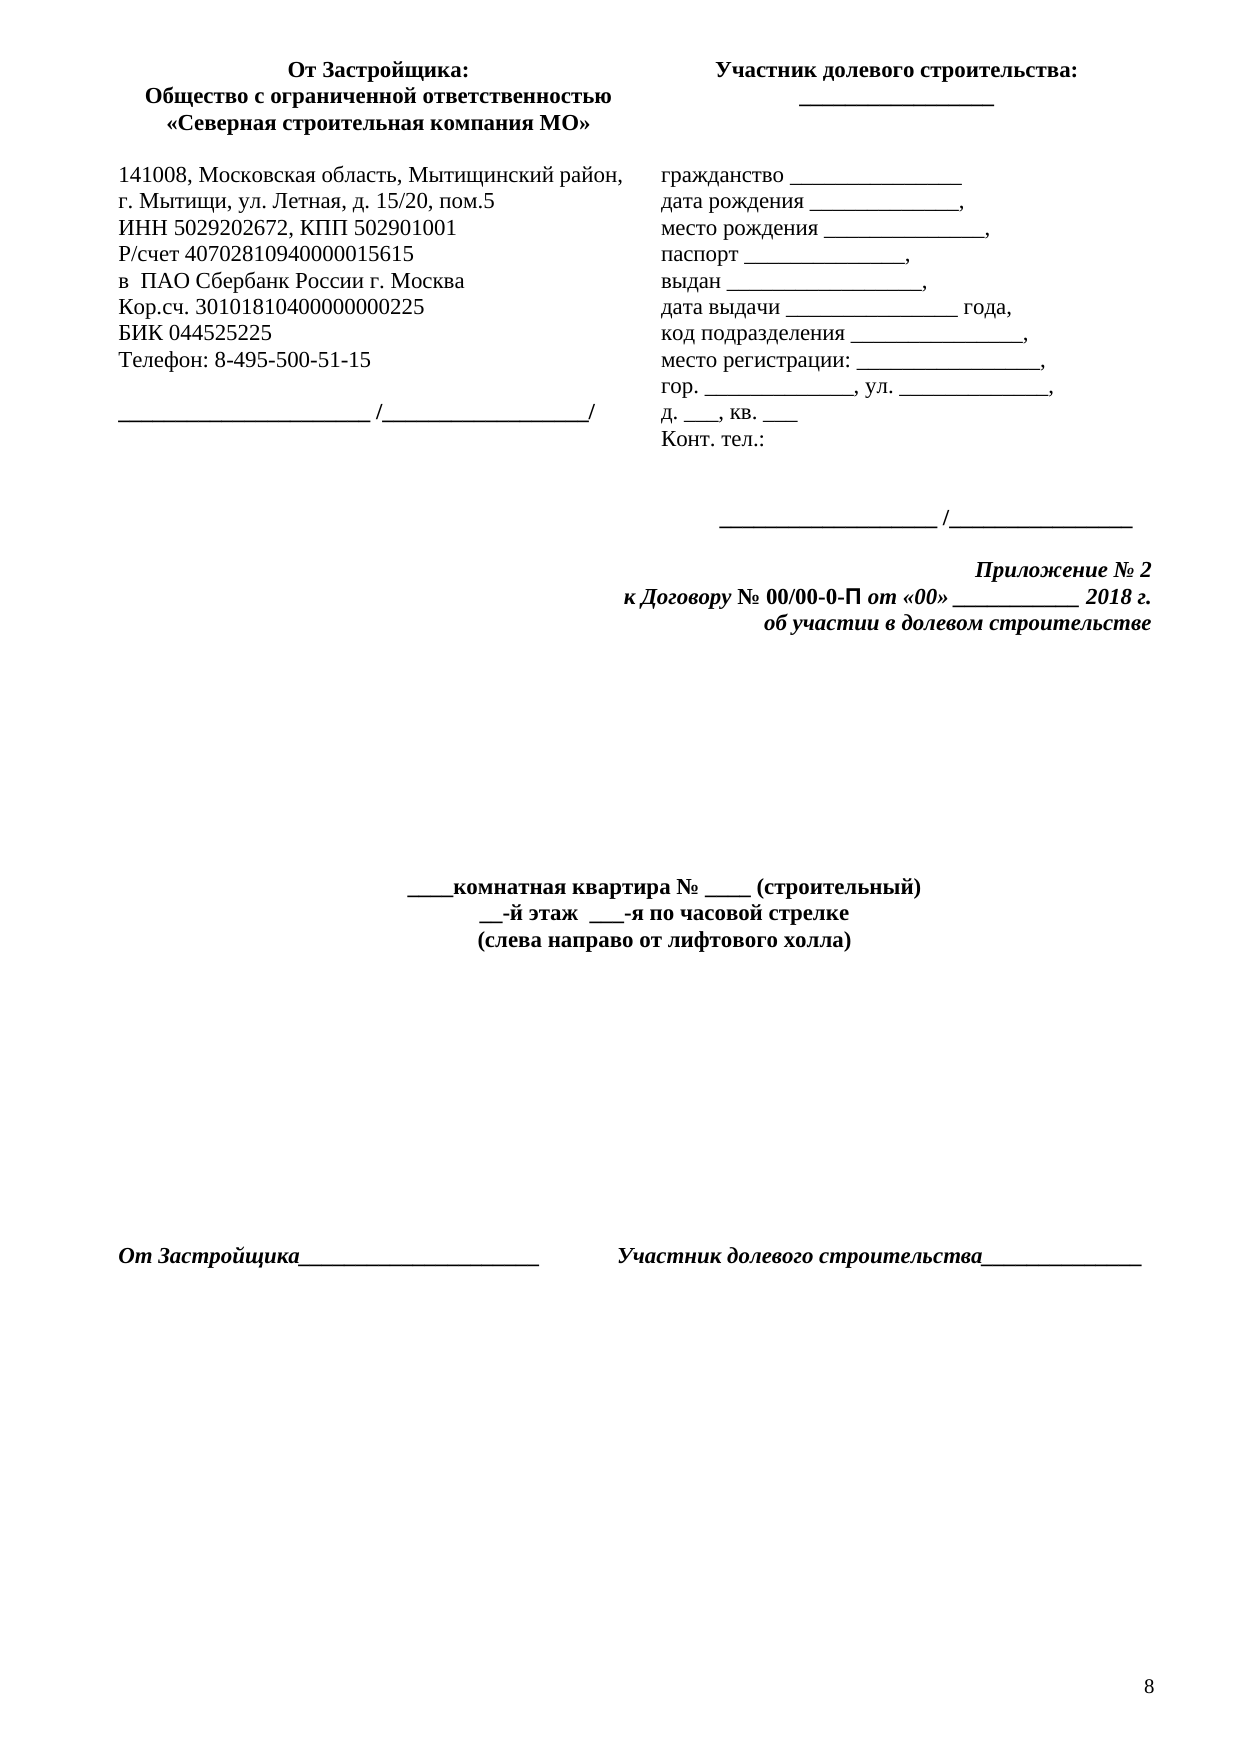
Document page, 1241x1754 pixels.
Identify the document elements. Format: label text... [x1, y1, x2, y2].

table_header От Застройщика: Общество с ограниченной ответственностью «Северная строительная компания МО» 141008, Московская область, Мытищинский район, г. Мытищи, ул. Летная, д. 15/20, пом.5 ИНН 5029202672, КПП 502901001 Р/счет 40702810940000015615 в ПАО Сбербанк России г. Москва Кор.сч. 30101810400000000225 БИК 044525225 Телефон: 8-495-500-51-15 ______________________ /__________________/ [107, 56, 649, 530]
text (слева направо от лифтового холла) [118, 926, 1152, 952]
text об участии в долевом строительстве [118, 609, 1152, 636]
text Приложение № 2 [118, 557, 1152, 583]
table_header Участник долевого строительства______________ [606, 1242, 1163, 1276]
table_header От Застройщика_____________________ [107, 1242, 606, 1276]
table_header Участник долевого строительства: _________________ гражданство _______________ дата рождения _____________, место рождения ______________, паспорт ______________, выдан _________________, дата выдачи _______________ года, код подразделения _______________, место регистрации: ________________, гор. _____________, ул. _____________, д. ___, кв. ___ Конт. тел.: ___________________ /________________ [650, 56, 1143, 530]
text к Договору № 00/00-0-П от «00» ___________ . [118, 583, 1152, 609]
text __-й этаж ___-я по часовой стрелке [118, 899, 1152, 926]
text ____комнатная квартира № ____ (строительный) [118, 873, 1152, 899]
